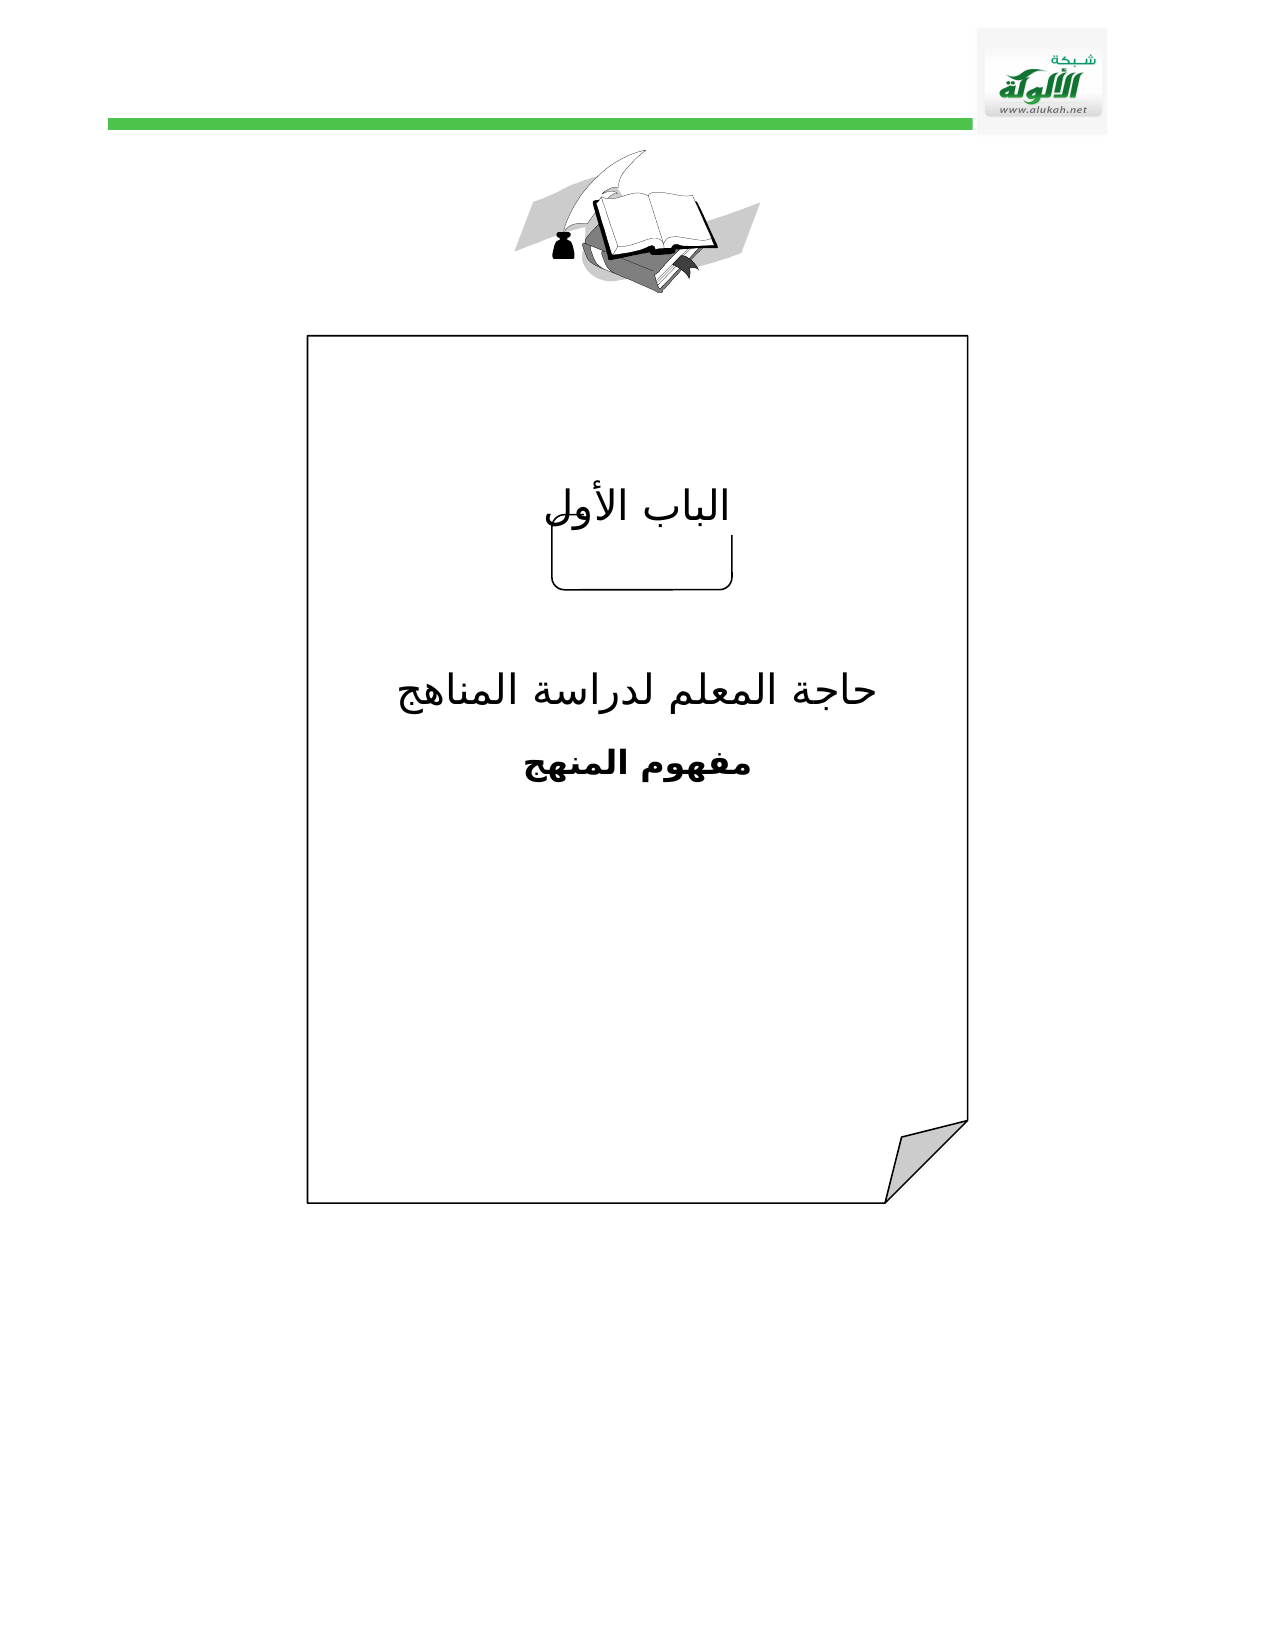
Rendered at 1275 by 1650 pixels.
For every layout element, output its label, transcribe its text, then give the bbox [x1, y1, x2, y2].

title الباب الأول [150, 482, 1125, 530]
title مفهوم المنهج [150, 744, 1125, 783]
title حاجة المعلم لدراسة المناهج [150, 666, 1125, 714]
